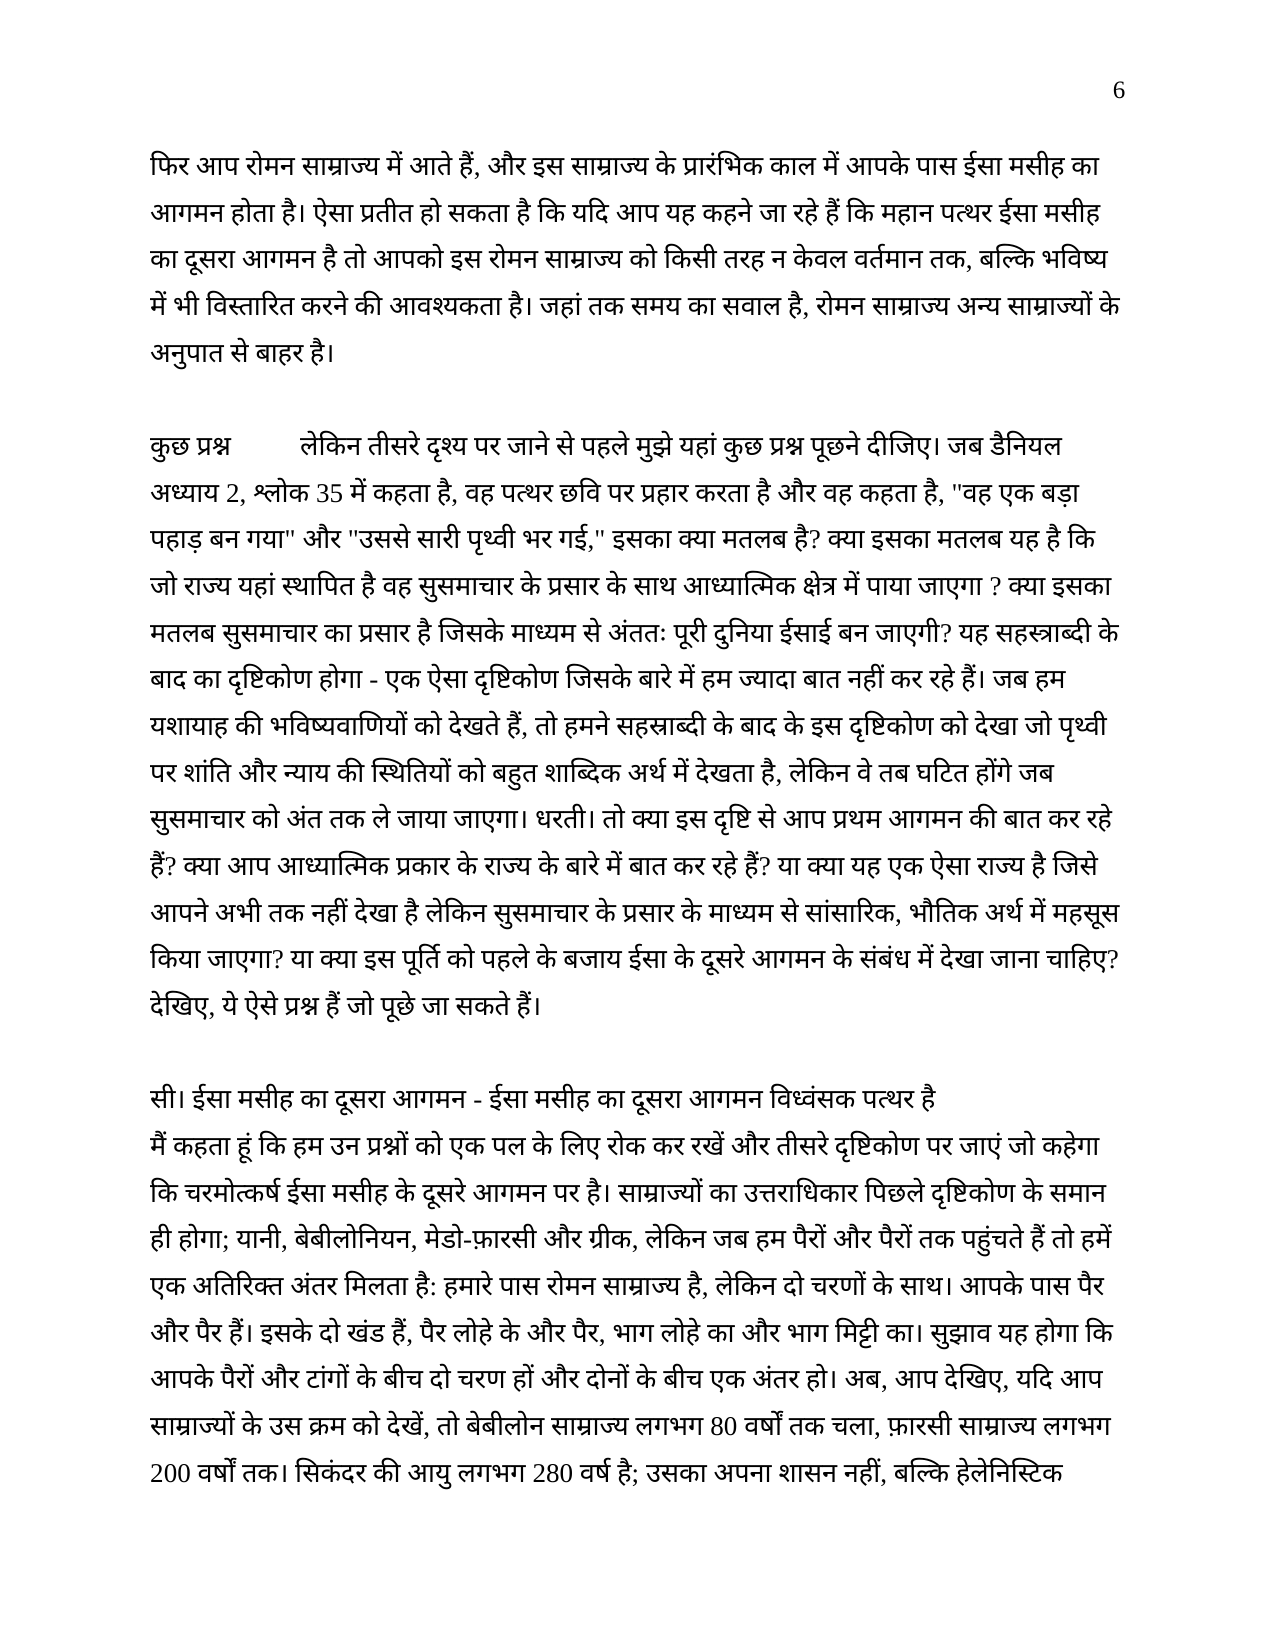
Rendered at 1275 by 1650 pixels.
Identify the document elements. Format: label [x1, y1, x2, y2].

text [150, 1130, 1125, 1488]
text [150, 150, 1125, 1114]
